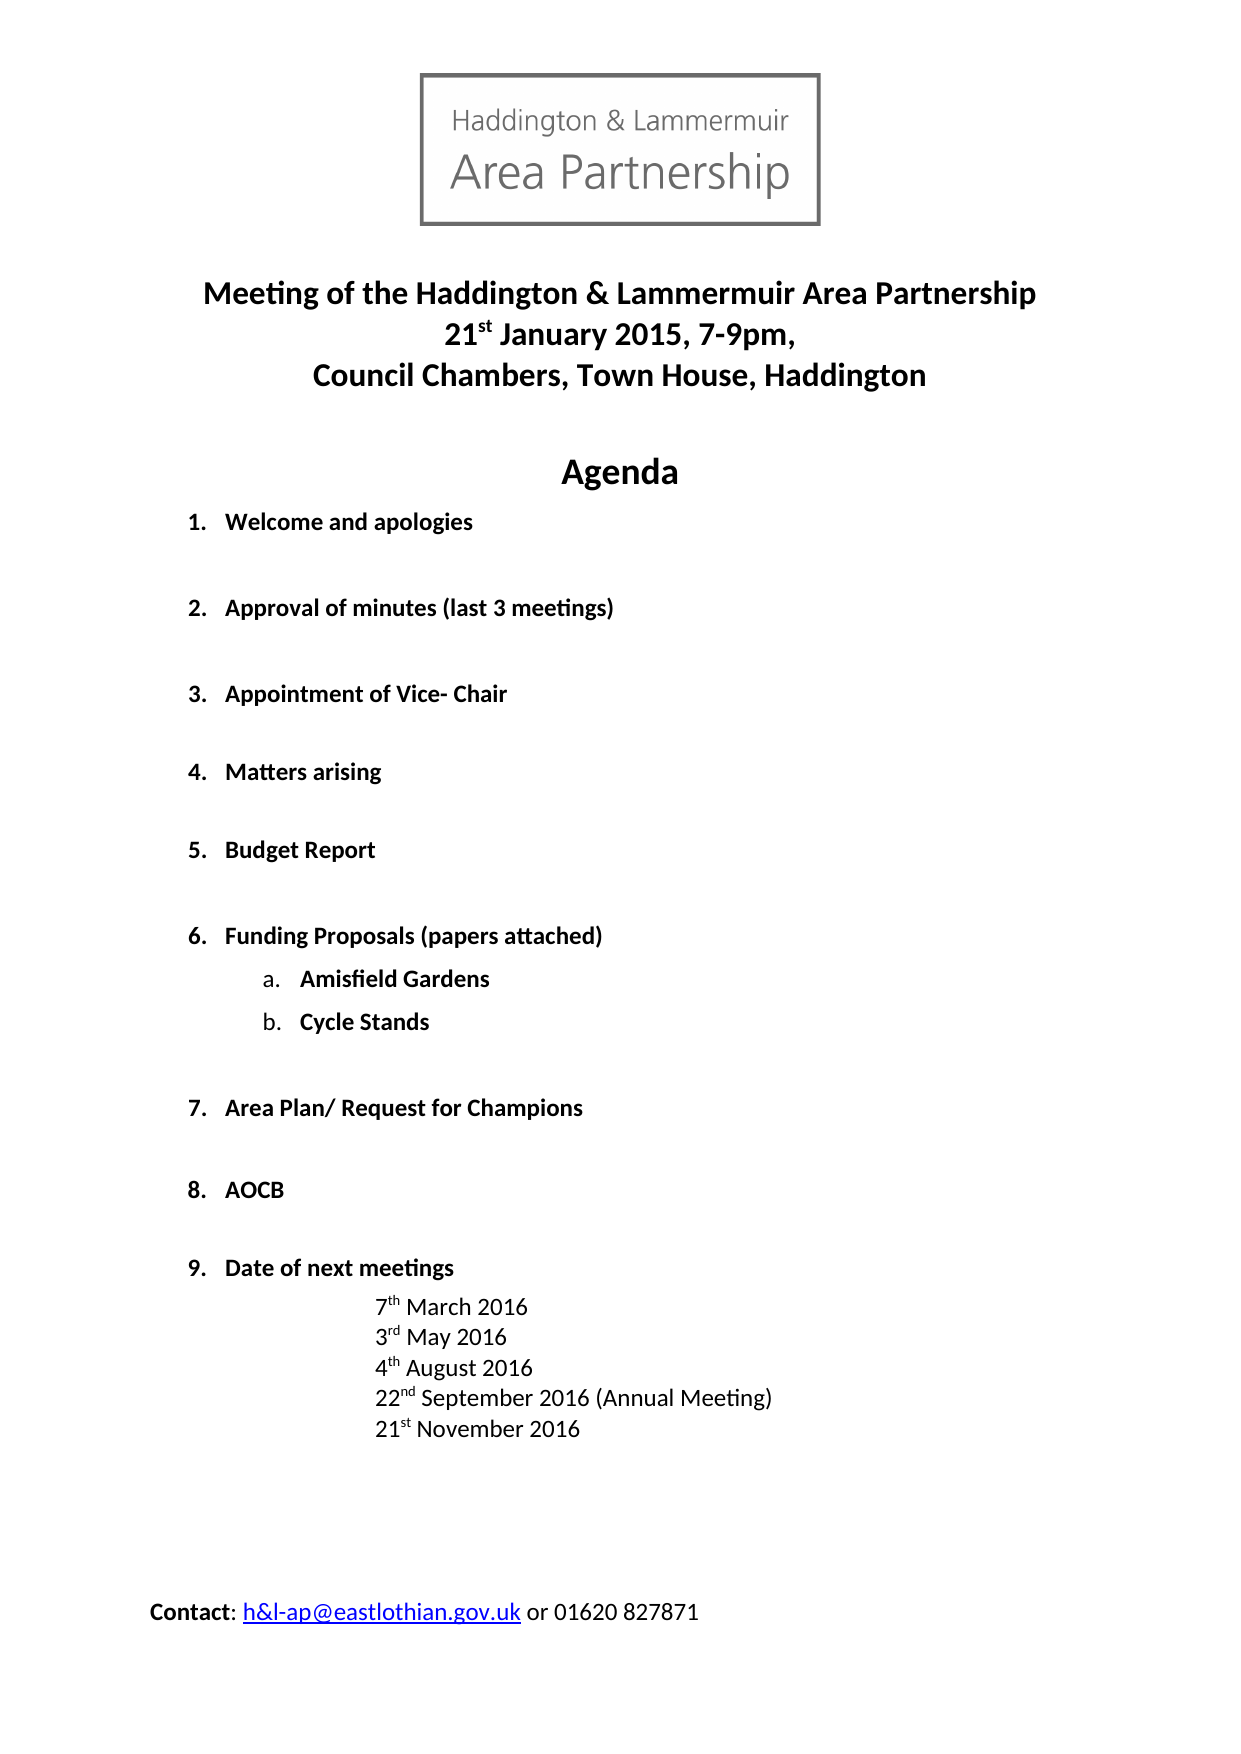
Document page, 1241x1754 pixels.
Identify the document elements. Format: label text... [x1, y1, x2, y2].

text 7th March 2016 [375, 1291, 1090, 1321]
text 4th August 2016 [375, 1352, 1090, 1382]
list Cycle Stands [262, 1006, 1090, 1037]
list Amisfield Gardens [262, 963, 1090, 994]
picture [419, 73, 821, 226]
text 3rd May 2016 [375, 1321, 1090, 1352]
list Area Plan/ Request for Champions [188, 1092, 1090, 1123]
list Approval of minutes (last 3 meetings) [188, 592, 1090, 623]
text Contact: h&l-ap@eastlothian.gov.uk or 01620 827871 [150, 1596, 1090, 1627]
text 21st January 2015, 7-9pm, [150, 313, 1090, 354]
list Appointment of Vice- Chair [188, 678, 1090, 709]
text Council Chambers, Town House, Haddington [150, 354, 1090, 394]
list Budget Report [188, 834, 1090, 865]
text 22nd September 2016 (Annual Meeting) [375, 1382, 1090, 1413]
list AOCB [187, 1174, 1090, 1205]
list Date of next meetings [187, 1252, 1090, 1282]
text Agenda [150, 448, 1090, 494]
list Funding Proposals (papers attached) [188, 920, 1090, 951]
text Meeting of the Haddington & Lammermuir Area Partnership [150, 272, 1090, 313]
text 21st November 2016 [375, 1413, 1090, 1443]
list Welcome and apologies [187, 506, 1090, 537]
list Matters arising [188, 756, 1090, 787]
